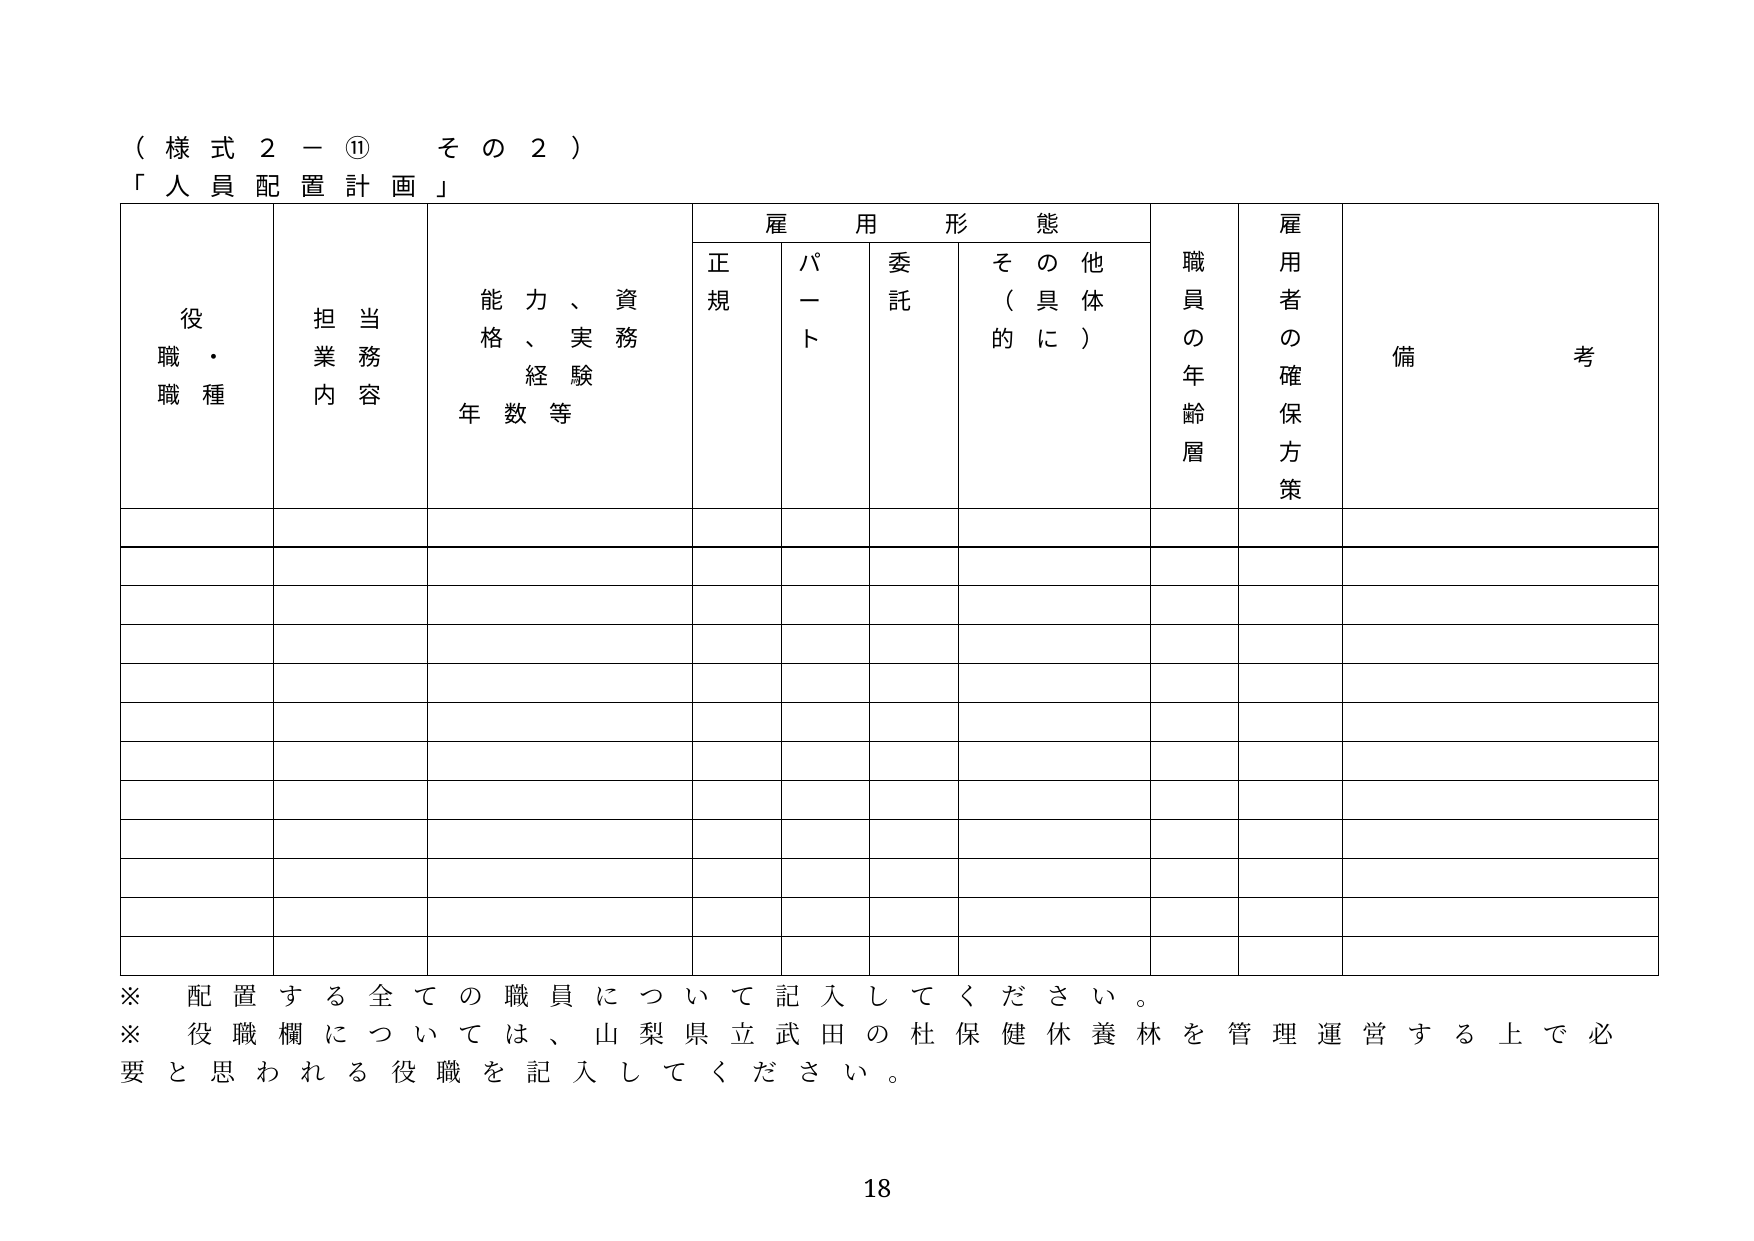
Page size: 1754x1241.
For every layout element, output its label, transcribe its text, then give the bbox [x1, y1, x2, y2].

table_cell [870, 509, 958, 546]
table_cell [1343, 509, 1658, 546]
table_cell [782, 586, 869, 624]
table_cell [693, 664, 781, 702]
table_cell [782, 703, 869, 741]
table_cell [959, 781, 1150, 819]
table_header 備 考 [1343, 204, 1658, 507]
table_cell [274, 742, 427, 780]
table_cell [959, 703, 1150, 741]
table_cell [959, 548, 1150, 585]
table_cell [870, 625, 958, 663]
table_header 職員の年齢層 [1151, 204, 1238, 507]
table_cell [121, 548, 273, 585]
table_cell [959, 742, 1150, 780]
table_cell [1239, 664, 1342, 702]
table_cell [1343, 664, 1658, 702]
table_cell [121, 859, 273, 897]
table_cell [782, 820, 869, 858]
table_cell [959, 820, 1150, 858]
table_cell [1151, 820, 1238, 858]
table_cell [1239, 898, 1342, 936]
table_cell [274, 586, 427, 624]
table_cell [693, 781, 781, 819]
table_cell [121, 820, 273, 858]
table_cell [428, 509, 692, 546]
table_cell [1239, 548, 1342, 585]
table_cell [693, 820, 781, 858]
table_cell [1151, 548, 1238, 585]
table_cell [959, 937, 1150, 975]
table_cell [274, 509, 427, 546]
table_cell [1343, 937, 1658, 975]
table_cell [870, 548, 958, 585]
table_cell [428, 703, 692, 741]
table_cell [693, 859, 781, 897]
table_cell [782, 859, 869, 897]
table_cell [959, 625, 1150, 663]
table_header 担当業務内容 [274, 204, 427, 507]
table_cell [870, 742, 958, 780]
table_cell [428, 742, 692, 780]
table_cell [428, 548, 692, 585]
table_header 雇 用 形 態 [693, 204, 1150, 242]
table_cell [428, 820, 692, 858]
table_cell [782, 664, 869, 702]
table_cell [1239, 742, 1342, 780]
table_header 雇用者の確保方策 [1239, 204, 1342, 507]
table_cell [959, 664, 1150, 702]
table_cell [121, 937, 273, 975]
table_cell [1151, 898, 1238, 936]
table_cell [428, 898, 692, 936]
table_cell [693, 703, 781, 741]
table_cell [870, 898, 958, 936]
table_cell [1239, 781, 1342, 819]
table_cell [1343, 703, 1658, 741]
table_cell [1151, 742, 1238, 780]
table_cell [1343, 742, 1658, 780]
table_cell [121, 703, 273, 741]
table_cell [1239, 703, 1342, 741]
table_cell [1151, 781, 1238, 819]
table_cell [1343, 820, 1658, 858]
table_cell [959, 586, 1150, 624]
table_cell [1151, 509, 1238, 546]
table_cell [1151, 664, 1238, 702]
table_cell [428, 625, 692, 663]
table_cell [1343, 586, 1658, 624]
table_cell [1343, 898, 1658, 936]
text ※ 配置する全ての職員について記入してください。 [120, 976, 1634, 1014]
table_cell [121, 586, 273, 624]
table_cell [782, 781, 869, 819]
table_cell [1239, 859, 1342, 897]
table_cell [428, 586, 692, 624]
table_cell [693, 548, 781, 585]
table_header 役職・職種 [121, 204, 273, 507]
table_cell [870, 586, 958, 624]
table_cell [274, 625, 427, 663]
table_cell [959, 898, 1150, 936]
table_cell [870, 859, 958, 897]
table_cell [428, 937, 692, 975]
table_cell [693, 898, 781, 936]
table_cell [693, 586, 781, 624]
table_cell [782, 625, 869, 663]
table_cell [959, 509, 1150, 546]
table_cell [1343, 625, 1658, 663]
text （様式２－⑪ その２） [120, 127, 1634, 165]
table_cell [1151, 586, 1238, 624]
table_cell [274, 859, 427, 897]
table_cell [782, 509, 869, 546]
table_cell [870, 781, 958, 819]
text ※ 役職欄については、山梨県立武田の杜保健休養林を管理運営する上で必要と思われる役職を記入してください。 [120, 1014, 1634, 1090]
table_cell [870, 664, 958, 702]
table_cell [121, 664, 273, 702]
table_cell [121, 625, 273, 663]
table_cell [1151, 937, 1238, 975]
table_cell [121, 742, 273, 780]
table_cell [274, 548, 427, 585]
table_cell [1239, 625, 1342, 663]
table_cell [274, 898, 427, 936]
table_cell [274, 664, 427, 702]
table_cell 委 託 [870, 243, 958, 507]
table_cell [1239, 820, 1342, 858]
table_cell [428, 859, 692, 897]
table_cell [1343, 859, 1658, 897]
table_cell [428, 664, 692, 702]
table_cell [274, 781, 427, 819]
table_cell [428, 781, 692, 819]
table_cell [121, 509, 273, 546]
table_cell [121, 898, 273, 936]
table_cell [959, 859, 1150, 897]
table_cell [1151, 859, 1238, 897]
table_cell [274, 703, 427, 741]
table_cell [693, 509, 781, 546]
table_cell [1151, 625, 1238, 663]
table_header 能力、資格、実務経験 年数等 [428, 204, 692, 507]
table_cell 正 規 [693, 243, 781, 507]
table_cell [782, 937, 869, 975]
table_cell [1239, 586, 1342, 624]
table_cell [693, 937, 781, 975]
table_cell その他 （具体的に） [959, 243, 1150, 507]
table_cell [870, 703, 958, 741]
table_cell パート [782, 243, 869, 507]
table_cell [870, 820, 958, 858]
table_cell [693, 742, 781, 780]
table_cell [121, 781, 273, 819]
table_cell [1343, 548, 1658, 585]
text 「人員配置計画」 [120, 165, 1634, 203]
table_cell [1239, 937, 1342, 975]
table_cell [274, 937, 427, 975]
table_cell [1343, 781, 1658, 819]
table_cell [782, 548, 869, 585]
table_cell [693, 625, 781, 663]
table_cell [782, 898, 869, 936]
table_cell [870, 937, 958, 975]
table_cell [274, 820, 427, 858]
table_cell [1239, 509, 1342, 546]
table_cell [1151, 703, 1238, 741]
table_cell [782, 742, 869, 780]
